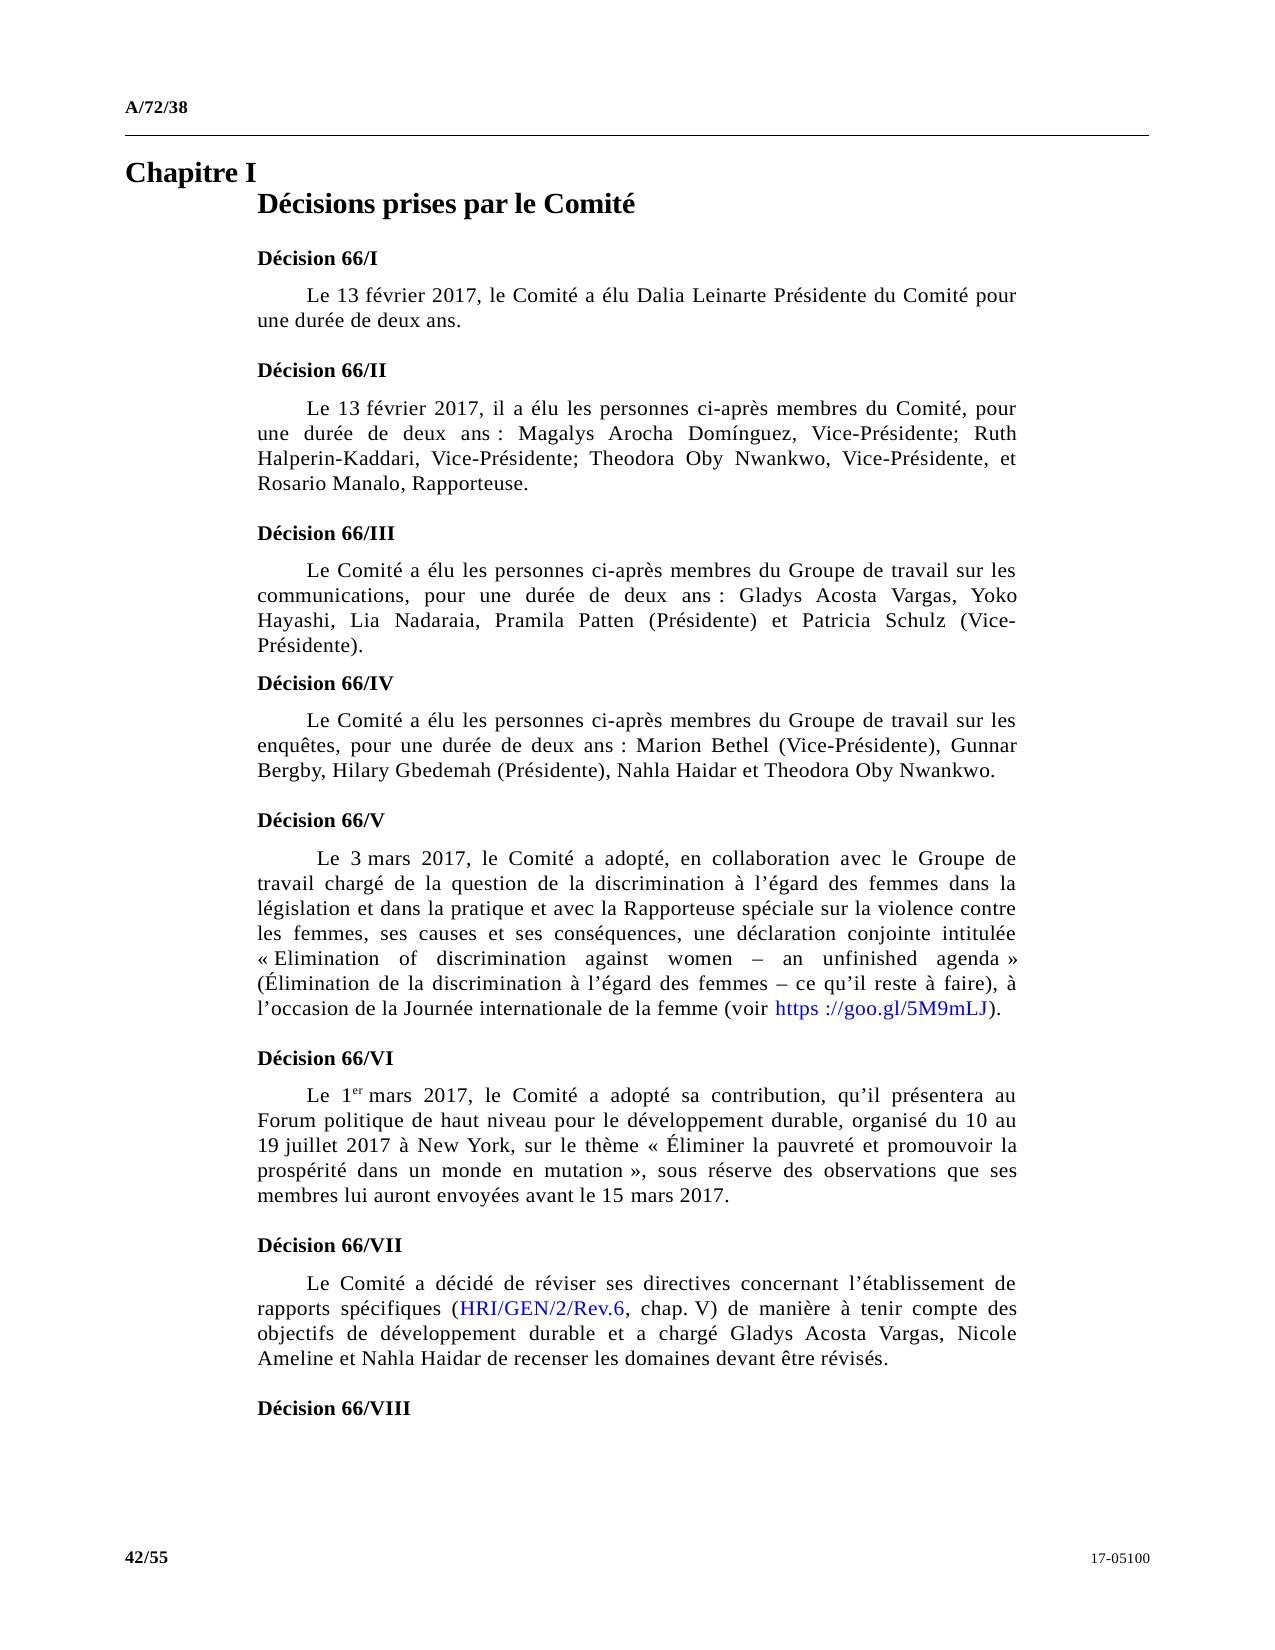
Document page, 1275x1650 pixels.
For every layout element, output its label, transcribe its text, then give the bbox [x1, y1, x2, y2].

text Le 3 mars 2017, le Comité a adopté, en collaboration avec le Groupe de travail chargé de la question de la discrimination à l’égard des femmes dans la législation et dans la pratique et avec la Rapporteuse spéciale sur la violence contre les femmes, ses causes et ses conséquences, une déclaration conjointe intitulée « Elimination of discrimination against women – an unfinished agenda » (Élimination de la discrimination à l’égard des femmes – ce qu’il reste à faire), à l’occasion de la Journée internationale de la femme (voir https ://goo.gl/5M9mLJ). [257, 845, 1018, 1020]
text Décision 66/VI [125, 1045, 1019, 1070]
text Le 13 février 2017, il a élu les personnes ci-après membres du Comité, pour une durée de deux ans : Magalys Arocha Domínguez, Vice-Présidente; Ruth Halperin-Kaddari, Vice-Présidente; Theodora Oby Nwankwo, Vice-Présidente, et Rosario Manalo, Rapporteuse. [257, 395, 1018, 495]
text Le 1er mars 2017, le Comité a adopté sa contribution, qu’il présentera au Forum politique de haut niveau pour le développement durable, organisé du 10 au 19 juillet 2017 à New York, sur le thème « Éliminer la pauvreté et promouvoir la prospérité dans un monde en mutation », sous réserve des observations que ses membres lui auront envoyées avant le 15 mars 2017. [257, 1082, 1018, 1207]
text Le Comité a décidé de réviser ses directives concernant l’établissement de rapports spécifiques (HRI/GEN/2/Rev.6, chap. V) de manière à tenir compte des objectifs de développement durable et a chargé Gladys Acosta Vargas, Nicole Ameline et Nahla Haidar de recenser les domaines devant être révisés. [257, 1270, 1018, 1370]
text Décision 66/VIII [125, 1395, 1019, 1420]
text Le Comité a élu les personnes ci-après membres du Groupe de travail sur les enquêtes, pour une durée de deux ans : Marion Bethel (Vice-Présidente), Gunnar Bergby, Hilary Gbedemah (Présidente), Nahla Haidar et Theodora Oby Nwankwo. [257, 707, 1018, 782]
text Décision 66/VII [125, 1232, 1019, 1257]
text Décision 66/III [125, 520, 1019, 545]
text Décision 66/V [125, 807, 1019, 832]
text Chapitre I [125, 157, 1019, 189]
text Décision 66/IV [125, 670, 1019, 695]
text Décision 66/I [125, 245, 1019, 270]
text Le Comité a élu les personnes ci-après membres du Groupe de travail sur les communications, pour une durée de deux ans : Gladys Acosta Vargas, Yoko Hayashi, Lia Nadaraia, Pramila Patten (Présidente) et Patricia Schulz (Vice-Présidente). [257, 557, 1018, 657]
text Décisions prises par le Comité [125, 189, 1019, 220]
text Décision 66/II [125, 357, 1019, 382]
text Le 13 février 2017, le Comité a élu Dalia Leinarte Présidente du Comité pour une durée de deux ans. [257, 282, 1018, 332]
